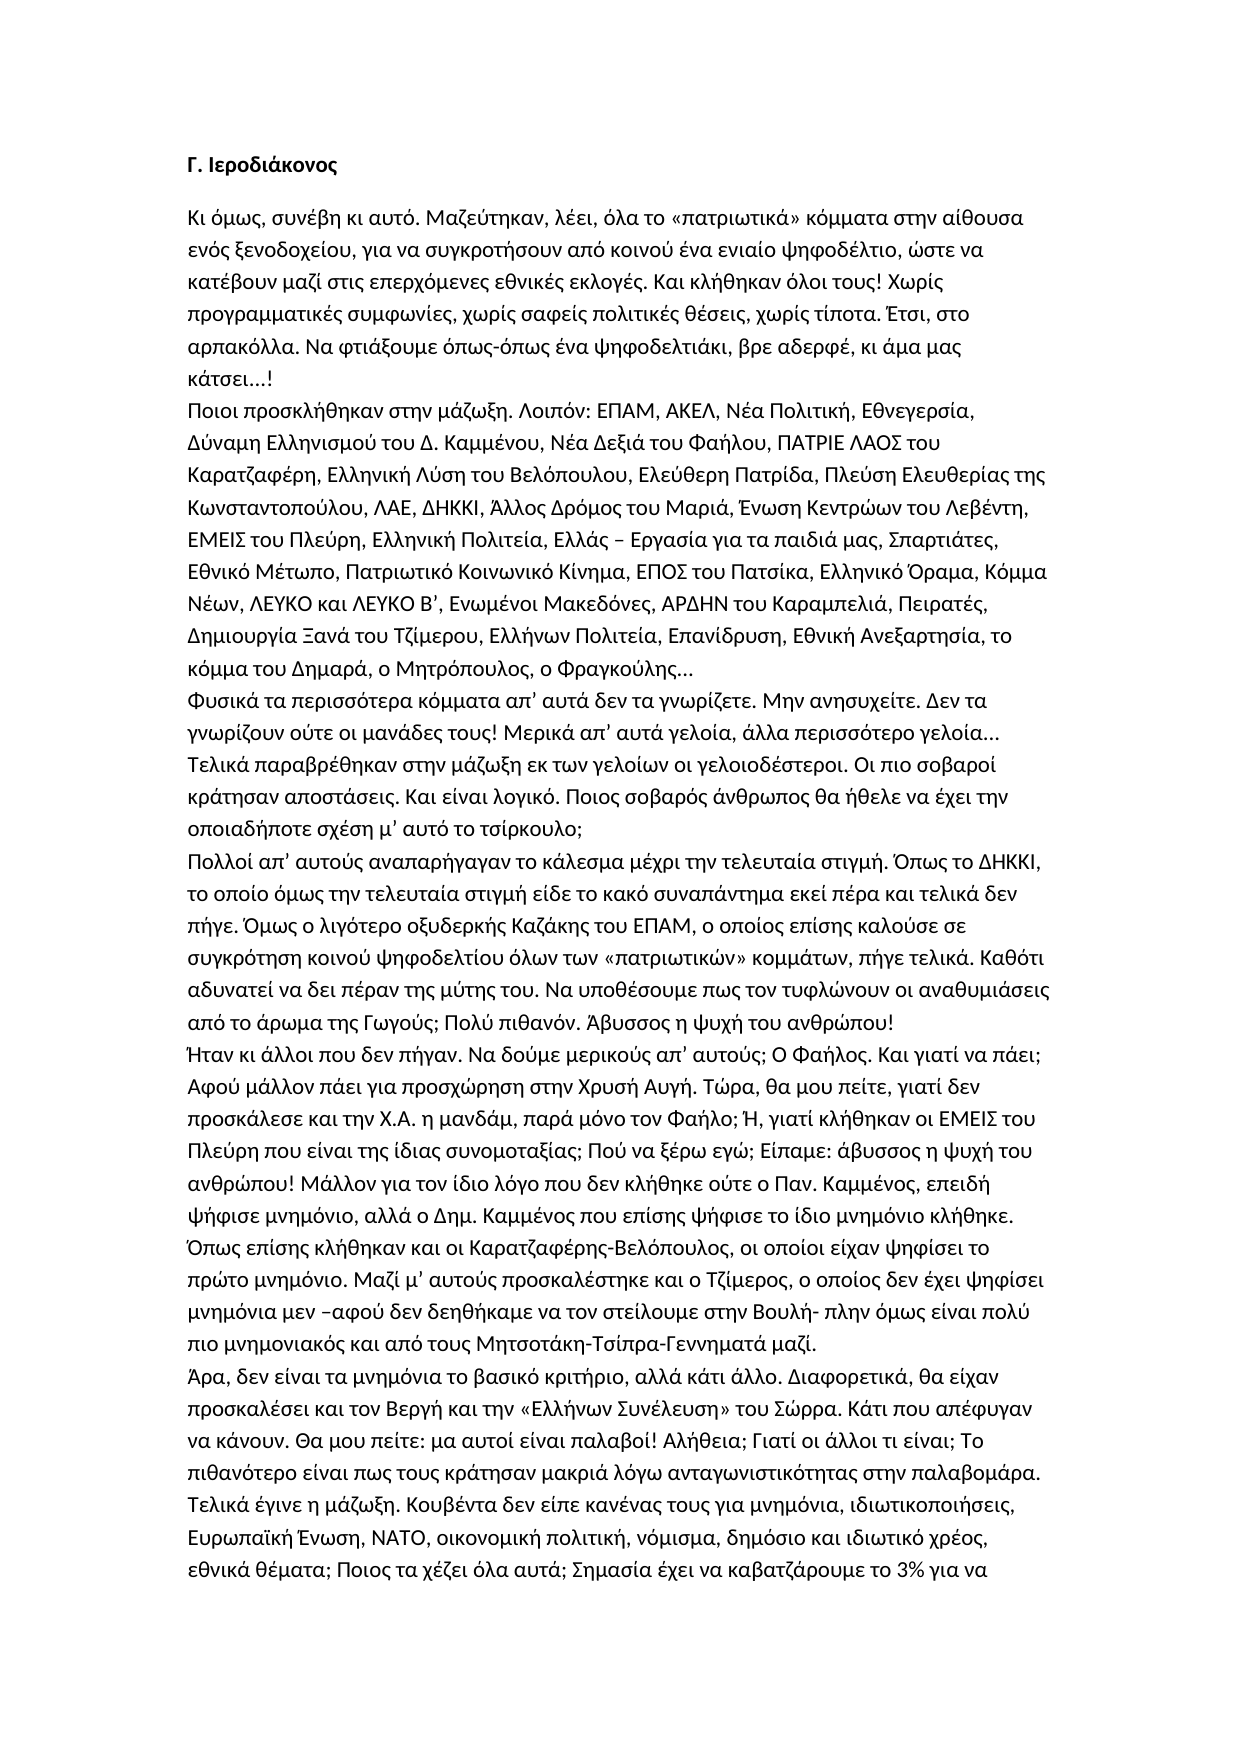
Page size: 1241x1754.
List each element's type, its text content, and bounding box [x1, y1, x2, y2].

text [187, 203, 1053, 1583]
text Γ. Ιεροδιάκονος [187, 150, 1053, 178]
